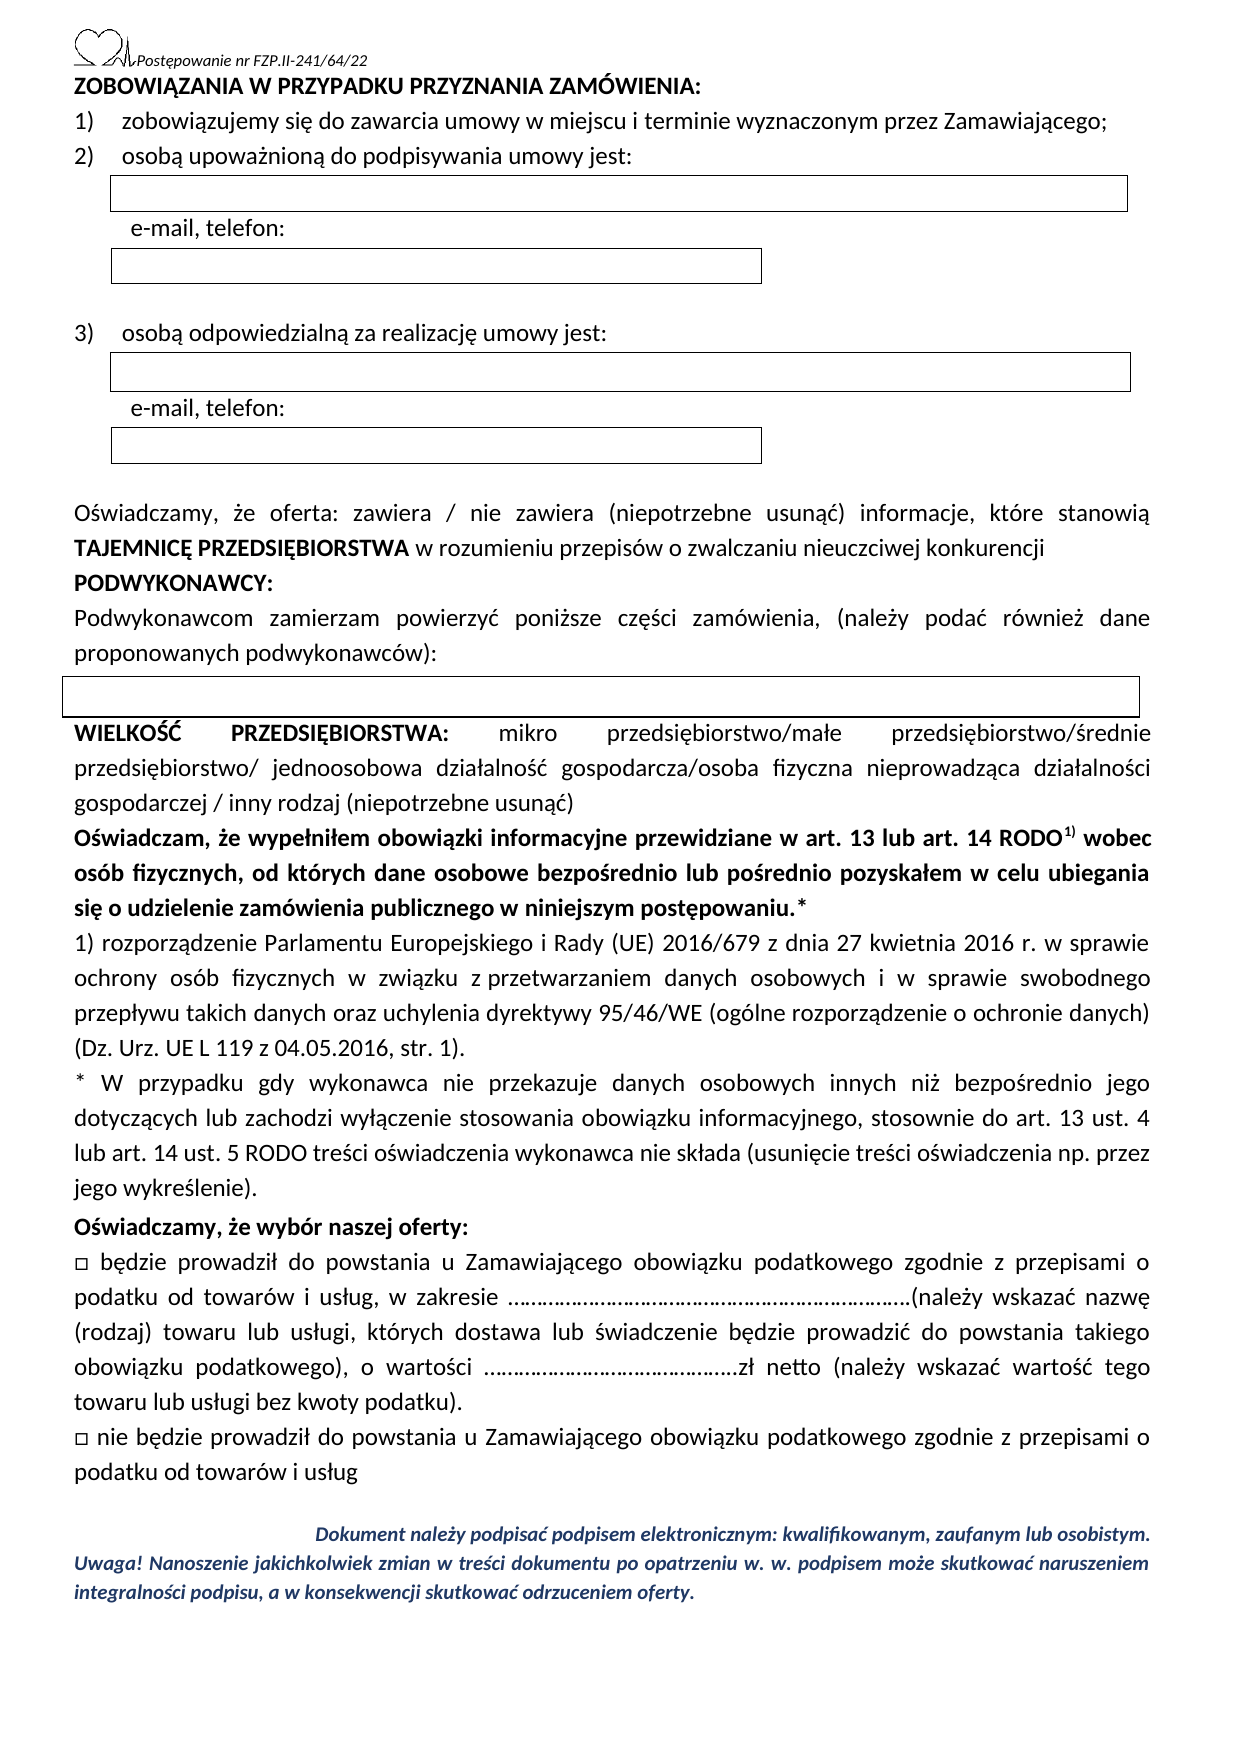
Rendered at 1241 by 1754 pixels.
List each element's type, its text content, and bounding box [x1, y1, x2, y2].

table_header [112, 249, 761, 283]
table_header [63, 677, 1139, 716]
text ZOBOWIĄZANIA W PRZYPADKU PRZYZNANIA ZAMÓWIENIA: [74, 70, 1152, 101]
table_header [112, 428, 761, 463]
picture [73, 29, 137, 67]
text PODWYKONAWCY: [74, 567, 1152, 597]
text □ nie będzie prowadził do powstania u Zamawiającego obowiązku podatkowego zgodnie z przepisami o podatku od towarów i usług [74, 1422, 1152, 1487]
text * W przypadku gdy wykonawca nie przekazuje danych osobowych innych niż bezpośrednio jego dotyczących lub zachodzi wyłączenie stosowania obowiązku informacyjnego, stosownie do art. 13 ust. 4 lub art. 14 ust. 5 RODO treści oświadczenia wykonawca nie składa (usunięcie treści oświadczenia np. przez jego wykreślenie). [74, 1067, 1152, 1203]
text Oświadczamy, że wybór naszej oferty: [74, 1212, 1152, 1242]
table_header [111, 176, 1127, 211]
text e-mail, telefon: [74, 392, 1152, 422]
text Oświadczam, że wypełniłem obowiązki informacyjne przewidziane w art. 13 lub art. 14 RODO1) wobec osób fizycznych, od których dane osobowe bezpośrednio lub pośrednio pozyskałem w celu ubiegania się o udzielenie zamówienia publicznego w niniejszym postępowaniu.* [74, 822, 1152, 923]
text Oświadczamy, że oferta: zawiera / nie zawiera (niepotrzebne usunąć) informacje, które stanowią TAJEMNICĘ PRZEDSIĘBIORSTWA w rozumieniu przepisów o zwalczaniu nieuczciwej konkurencji [74, 497, 1152, 562]
text Podwykonawcom zamierzam powierzyć poniższe części zamówienia, (należy podać również dane proponowanych podwykonawców): [74, 602, 1152, 667]
text e-mail, telefon: [74, 212, 1152, 243]
text 1) rozporządzenie Parlamentu Europejskiego i Rady (UE) 2016/679 z dnia 27 kwietnia 2016 r. w sprawie ochrony osób fizycznych w związku z przetwarzaniem danych osobowych i w sprawie swobodnego przepływu takich danych oraz uchylenia dyrektywy 95/46/WE (ogólne rozporządzenie o ochronie danych) (Dz. Urz. UE L 119 z 04.05.2016, str. 1). [74, 927, 1152, 1063]
table_header [111, 353, 1130, 391]
text Uwaga! Nanoszenie jakichkolwiek zmian w treści dokumentu po opatrzeniu w. w. podpisem może skutkować naruszeniem integralności podpisu, a w konsekwencji skutkować odrzuceniem oferty. [74, 1550, 1152, 1604]
text □ będzie prowadził do powstania u Zamawiającego obowiązku podatkowego zgodnie z przepisami o podatku od towarów i usług, w zakresie …………………………………………………………….(należy wskazać nazwę (rodzaj) towaru lub usługi, których dostawa lub świadczenie będzie prowadzić do powstania takiego obowiązku podatkowego), o wartości ……………………………………..zł netto (należy wskazać wartość tego towaru lub usługi bez kwoty podatku). [74, 1247, 1152, 1417]
text Dokument należy podpisać podpisem elektronicznym: kwalifikowanym, zaufanym lub osobistym. [74, 1521, 1152, 1546]
list osobą odpowiedzialną za realizację umowy jest: [74, 317, 1152, 348]
text WIELKOŚĆ PRZEDSIĘBIORSTWA: mikro przedsiębiorstwo/małe przedsiębiorstwo/średnie przedsiębiorstwo/ jednoosobowa działalność gospodarcza/osoba fizyczna nieprowadząca działalności gospodarczej / inny rodzaj (niepotrzebne usunąć) [74, 717, 1152, 818]
list osobą upoważnioną do podpisywania umowy jest: [74, 140, 1152, 171]
list zobowiązujemy się do zawarcia umowy w miejscu i terminie wyznaczonym przez Zamawiającego; [74, 105, 1152, 136]
